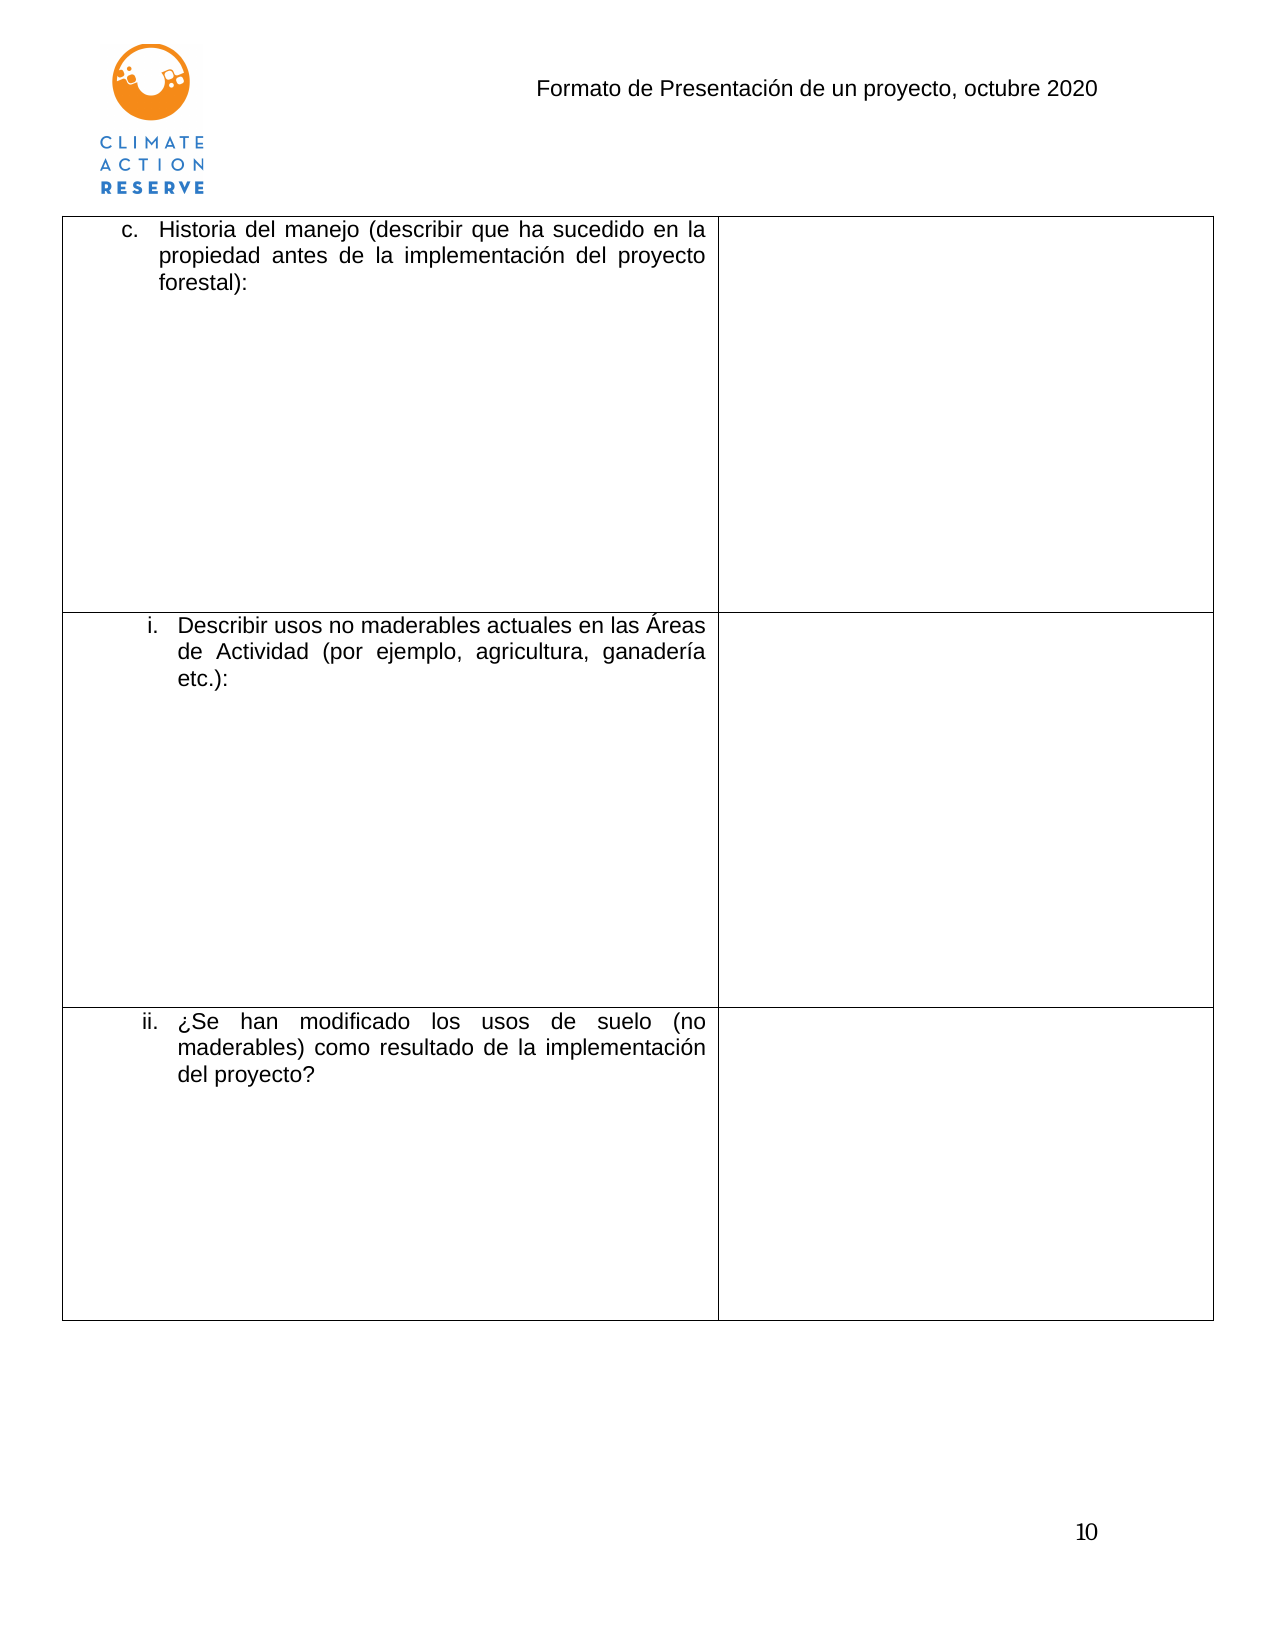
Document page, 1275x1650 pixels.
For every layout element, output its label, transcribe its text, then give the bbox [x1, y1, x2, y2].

table_cell Describir usos no maderables actuales en las Áreas de Actividad (por ejemplo, agricultura, ganadería etc.): [63, 613, 718, 1007]
picture [100, 44, 204, 194]
table_cell Historia del manejo (describir que ha sucedido en la propiedad antes de la implementación del proyecto forestal): [63, 217, 718, 611]
table_cell [719, 1008, 1213, 1320]
table_cell ¿Se han modificado los usos de suelo (no maderables) como resultado de la implementación del proyecto? [63, 1008, 718, 1320]
table_cell [719, 217, 1213, 611]
table_cell [719, 613, 1213, 1007]
